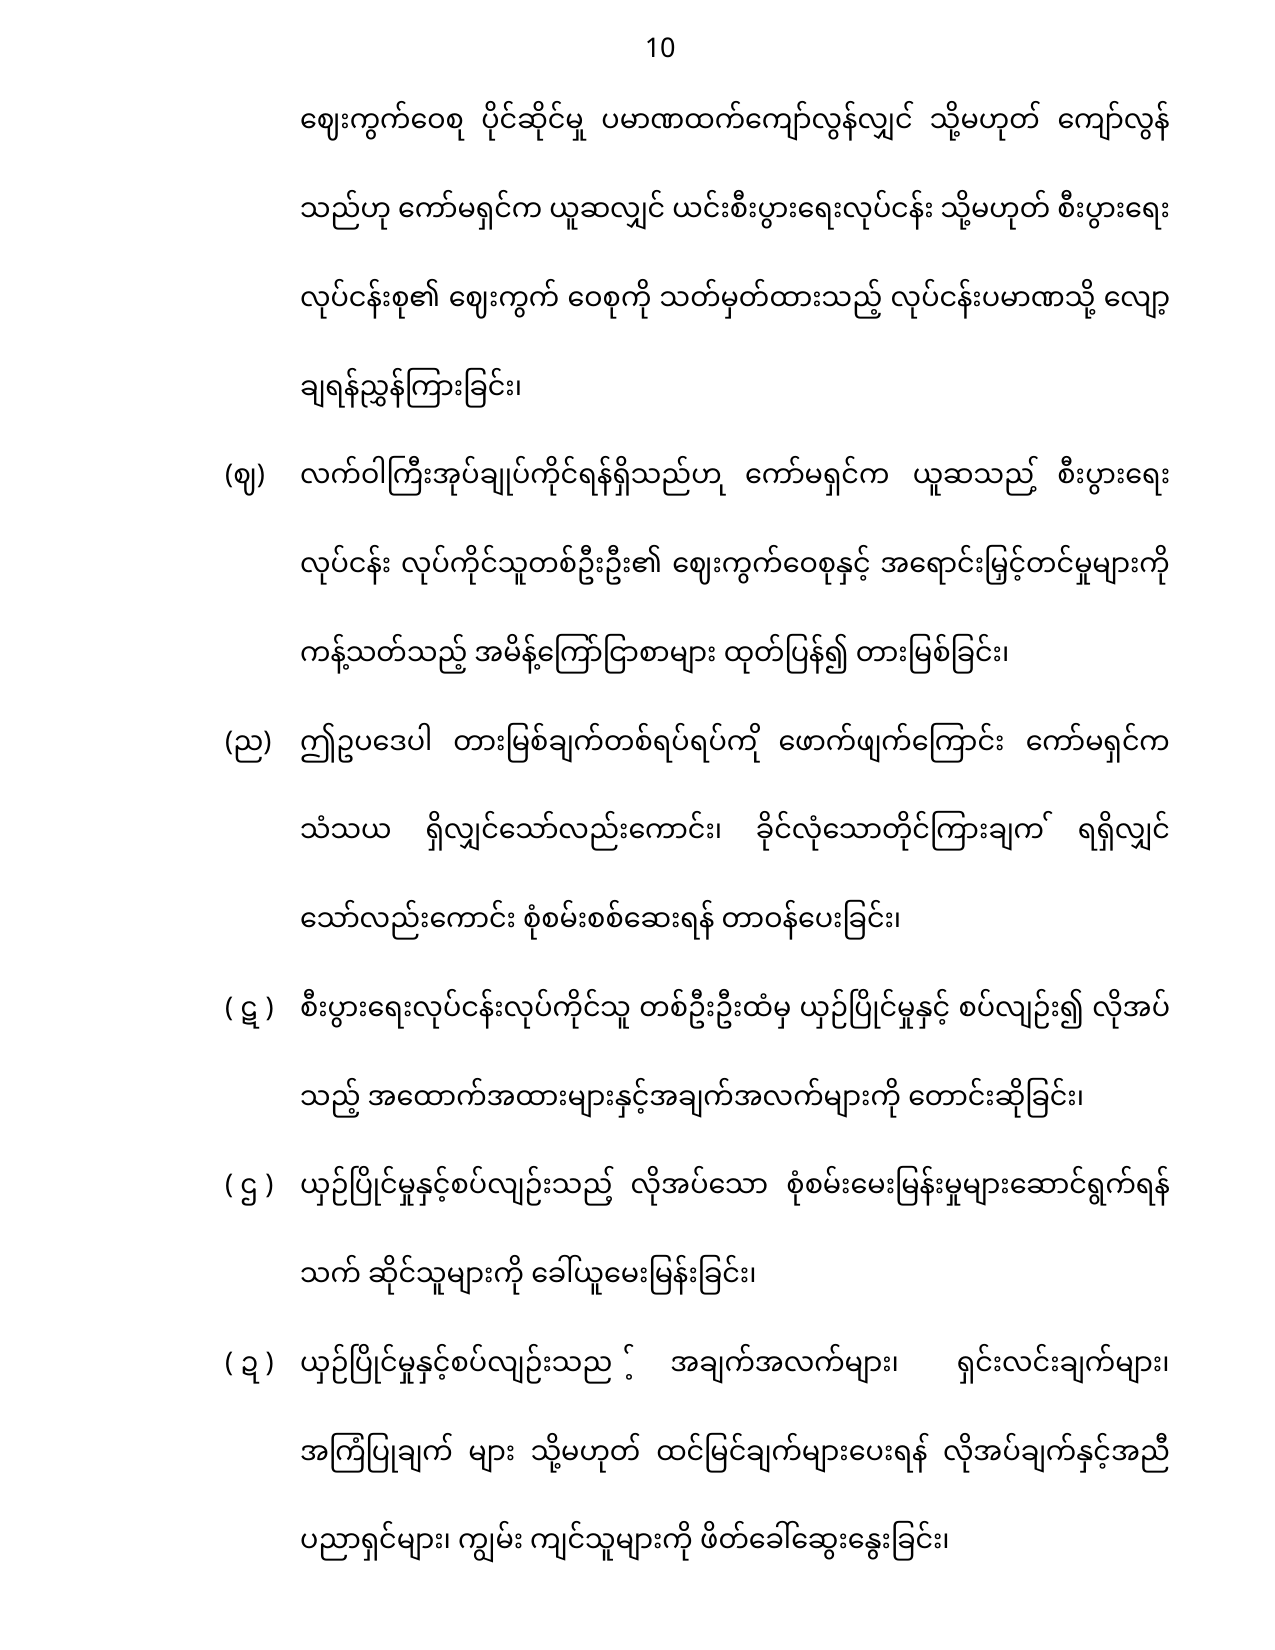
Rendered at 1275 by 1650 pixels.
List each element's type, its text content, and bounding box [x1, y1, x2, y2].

text ( ဍ ) ယှဉ်ပြိုင်မှုနှင့်စပ်လျဉ်းသည့် အချက်အလက်များ၊ ရှင်းလင်းချက်များ၊ အကြံပြုချက် များ သို့မဟုတ် ထင်မြင်ချက်များပေးရန် လိုအပ်ချက်နှင့်အညီ ပညာရှင်များ၊ ကျွမ်း ကျင်သူများကို ဖိတ်ခေါ်ဆွေးနွေးခြင်း၊ [150, 1336, 1170, 1572]
text (ဈ) လက်ဝါကြီးအုပ်ချုပ်ကိုင်ရန်ရှိသည်ဟု ကော်မရှင်က ယူဆသည့် စီးပွားရေးလုပ်ငန်း လုပ်ကိုင်သူတစ်ဦးဦး၏ ဈေးကွက်ဝေစုနှင့် အရောင်းမြှင့်တင်မှုများကို ကန့်သတ်သည့် အမိန့်ကြော်ငြာစာများ ထုတ်ပြန်၍ တားမြစ်ခြင်း၊ [150, 448, 1170, 685]
text ( ဋ ) စီးပွားရေးလုပ်ငန်းလုပ်ကိုင်သူ တစ်ဦးဦးထံမှ ယှဉ်ပြိုင်မှုနှင့် စပ်လျဉ်း၍ လိုအပ်သည့် အထောက်အထားများနှင့်အချက်အလက်များကို တောင်းဆိုခြင်း၊ [150, 981, 1170, 1128]
text ( ဌ ) ယှဉ်ပြိုင်မှုနှင့်စပ်လျဉ်းသည့် လိုအပ်သော စုံစမ်းမေးမြန်းမှုများဆောင်ရွက်ရန် သက် ဆိုင်သူများကို ခေါ်ယူမေးမြန်းခြင်း၊ [150, 1158, 1170, 1306]
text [150, 93, 1170, 418]
text (ည) ဤဥပဒေပါ တားမြစ်ချက်တစ်ရပ်ရပ်ကို ဖောက်ဖျက်ကြောင်း ကော်မရှင်က သံသယ ရှိလျှင်သော်လည်းကောင်း၊ ခိုင်လုံသောတိုင်ကြားချက် ရရှိလျှင်သော်လည်းကောင်း စုံစမ်းစစ်ဆေးရန် တာဝန်ပေးခြင်း၊ [150, 714, 1170, 951]
